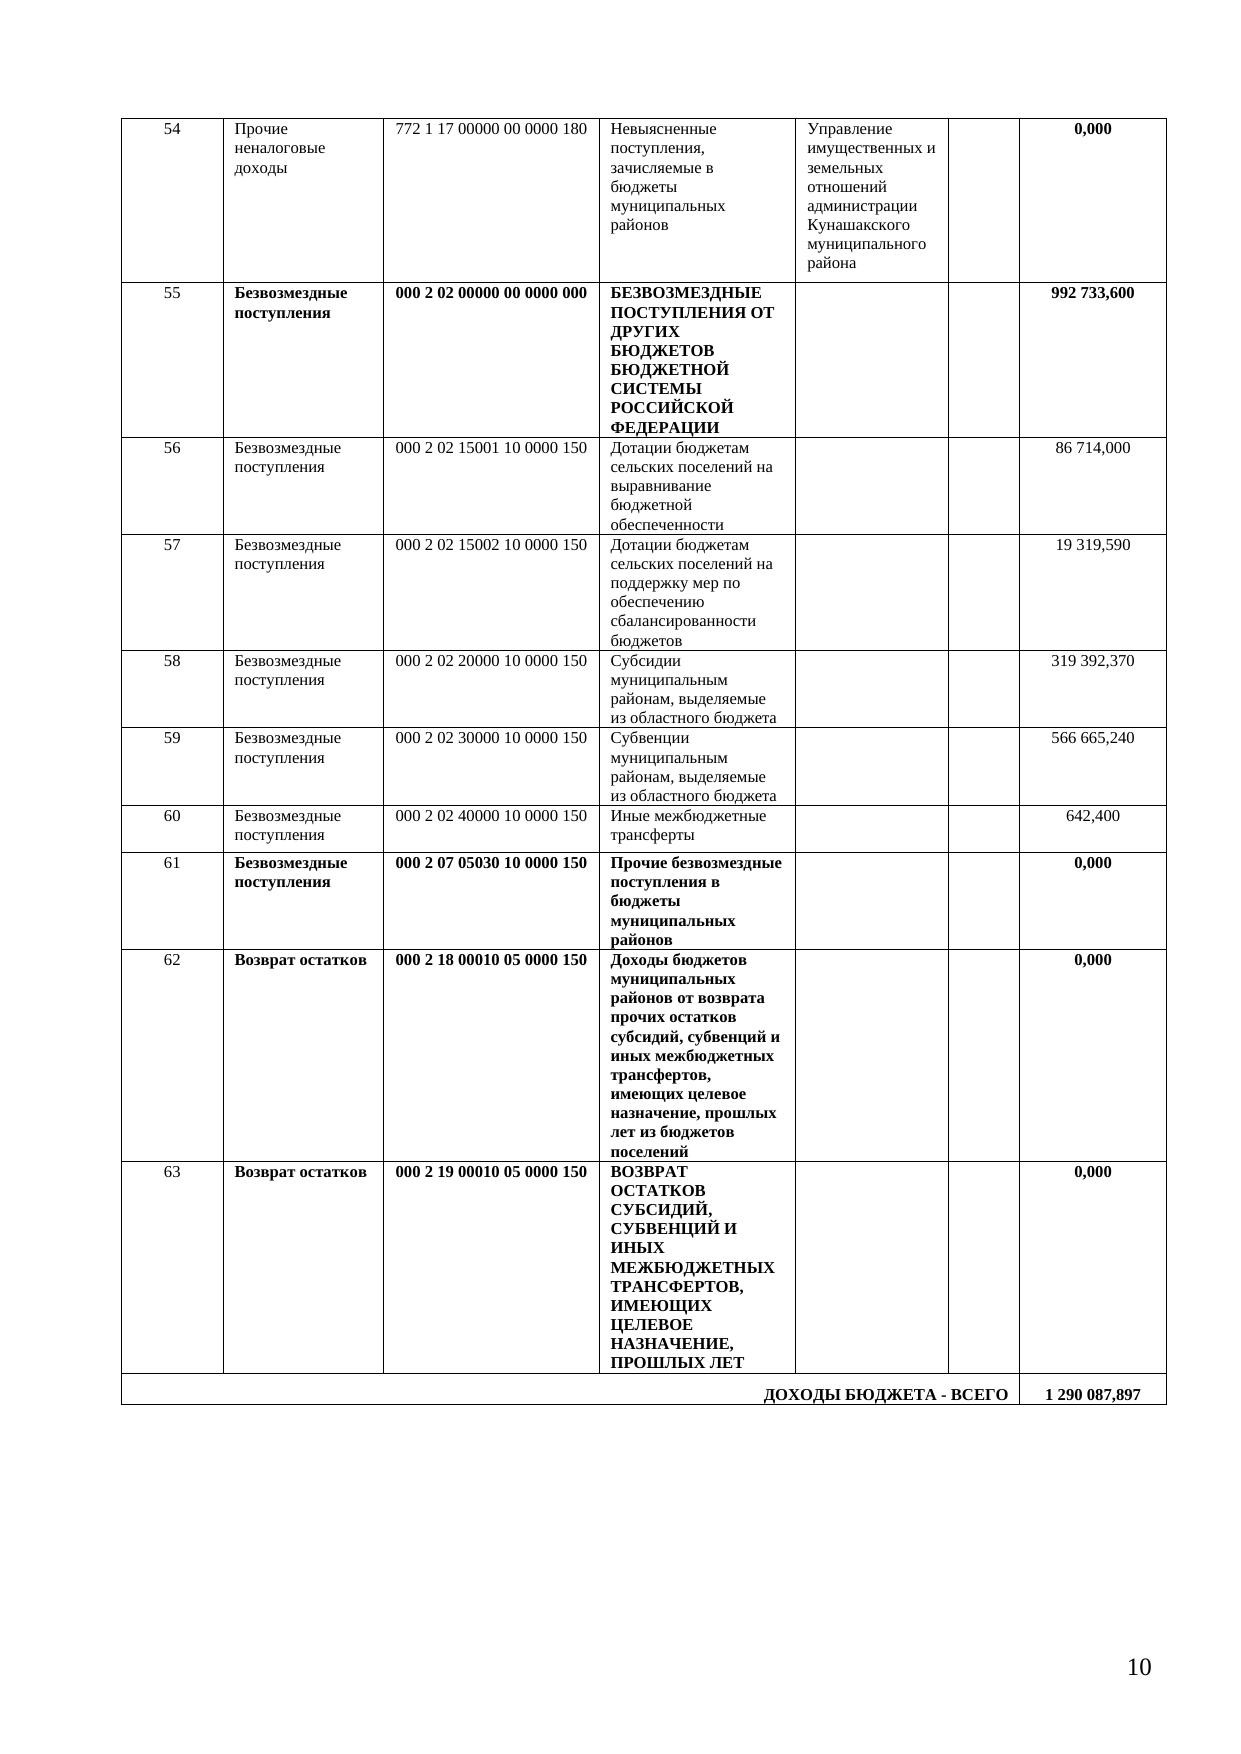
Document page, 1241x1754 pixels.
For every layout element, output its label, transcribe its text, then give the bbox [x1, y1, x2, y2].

table_cell 59 [122, 728, 223, 805]
table_cell Иные межбюджетные трансферты [600, 806, 795, 852]
table_cell 54 [122, 119, 223, 282]
table_cell 61 [122, 853, 223, 949]
table_cell [796, 728, 948, 805]
table_cell 000 2 02 40000 10 0000 150 [384, 806, 599, 852]
table_cell Доходы бюджетов муниципальных районов от возврата прочих остатков субсидий, субвенций и иных межбюджетных трансфертов, имеющих целевое назначение, прошлых лет из бюджетов поселений [600, 950, 795, 1161]
table_cell Безвозмездные поступления [224, 806, 383, 852]
table_cell [796, 853, 948, 949]
table_cell 772 1 17 00000 00 0000 180 [384, 119, 599, 282]
table_cell Безвозмездные поступления [224, 283, 383, 437]
table_cell 000 2 02 30000 10 0000 150 [384, 728, 599, 805]
table_cell 60 [122, 806, 223, 852]
table_cell 19 319,590 [1020, 535, 1166, 649]
table_cell Дотации бюджетам сельских поселений на поддержку мер по обеспечению сбалансированности бюджетов [600, 535, 795, 649]
table_cell 56 [122, 438, 223, 533]
table_cell [796, 283, 948, 437]
table_cell 0,000 [1020, 853, 1166, 949]
table_cell [949, 1162, 1019, 1372]
table_cell Управление имущественных и земельных отношений администрации Кунашакского муниципального района [796, 119, 948, 282]
table_cell Безвозмездные поступления [224, 535, 383, 649]
table_cell [796, 535, 948, 649]
table_cell Безвозмездные поступления [224, 853, 383, 949]
table_cell 0,000 [1020, 119, 1166, 282]
table_cell 1 290 087,897 [1020, 1374, 1166, 1404]
table_cell [796, 950, 948, 1161]
table_cell 55 [122, 283, 223, 437]
table_cell Субвенции муниципальным районам, выделяемые из областного бюджета [600, 728, 795, 805]
table_cell [949, 535, 1019, 649]
table_cell 992 733,600 [1020, 283, 1166, 437]
table_cell [949, 283, 1019, 437]
table_cell 58 [122, 651, 223, 727]
table_cell ДОХОДЫ БЮДЖЕТА - ВСЕГО [122, 1374, 1019, 1404]
table_cell Безвозмездные поступления [224, 728, 383, 805]
table_cell 000 2 02 00000 00 0000 000 [384, 283, 599, 437]
table_cell [949, 728, 1019, 805]
table_cell Безвозмездные поступления [224, 438, 383, 533]
table_cell [949, 806, 1019, 852]
table_cell [949, 438, 1019, 533]
table_cell 0,000 [1020, 1162, 1166, 1372]
table_cell [796, 806, 948, 852]
table_cell 000 2 02 15001 10 0000 150 [384, 438, 599, 533]
table_cell Возврат остатков [224, 950, 383, 1161]
table_cell БЕЗВОЗМЕЗДНЫЕ ПОСТУПЛЕНИЯ ОТ ДРУГИХ БЮДЖЕТОВ БЮДЖЕТНОЙ СИСТЕМЫ РОССИЙСКОЙ ФЕДЕРАЦИИ [600, 283, 795, 437]
table_cell [796, 651, 948, 727]
table_cell 0,000 [1020, 950, 1166, 1161]
table_cell [949, 651, 1019, 727]
table_cell Субсидии муниципальным районам, выделяемые из областного бюджета [600, 651, 795, 727]
table_cell Безвозмездные поступления [224, 651, 383, 727]
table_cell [600, 119, 795, 282]
table_cell 566 665,240 [1020, 728, 1166, 805]
table_cell 319 392,370 [1020, 651, 1166, 727]
table_cell 000 2 02 20000 10 0000 150 [384, 651, 599, 727]
table_cell 86 714,000 [1020, 438, 1166, 533]
table_cell [796, 438, 948, 533]
table_cell 62 [122, 950, 223, 1161]
table_cell [796, 1162, 948, 1372]
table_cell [224, 119, 383, 282]
table_cell 000 2 19 00010 05 0000 150 [384, 1162, 599, 1372]
table_cell Прочие безвозмездные поступления в бюджеты муниципальных районов [600, 853, 795, 949]
table_cell 000 2 18 00010 05 0000 150 [384, 950, 599, 1161]
table_cell [949, 119, 1019, 282]
table_cell 57 [122, 535, 223, 649]
table_cell 000 2 07 05030 10 0000 150 [384, 853, 599, 949]
table_cell 63 [122, 1162, 223, 1372]
table_cell 642,400 [1020, 806, 1166, 852]
table_cell Дотации бюджетам сельских поселений на выравнивание бюджетной обеспеченности [600, 438, 795, 533]
table_cell [949, 853, 1019, 949]
table_cell [949, 950, 1019, 1161]
table_cell 000 2 02 15002 10 0000 150 [384, 535, 599, 649]
table_cell ВОЗВРАТ ОСТАТКОВ СУБСИДИЙ, СУБВЕНЦИЙ И ИНЫХ МЕЖБЮДЖЕТНЫХ ТРАНСФЕРТОВ, ИМЕЮЩИХ ЦЕЛЕВОЕ НАЗНАЧЕНИЕ, ПРОШЛЫХ ЛЕТ [600, 1162, 795, 1372]
table_cell Возврат остатков [224, 1162, 383, 1372]
